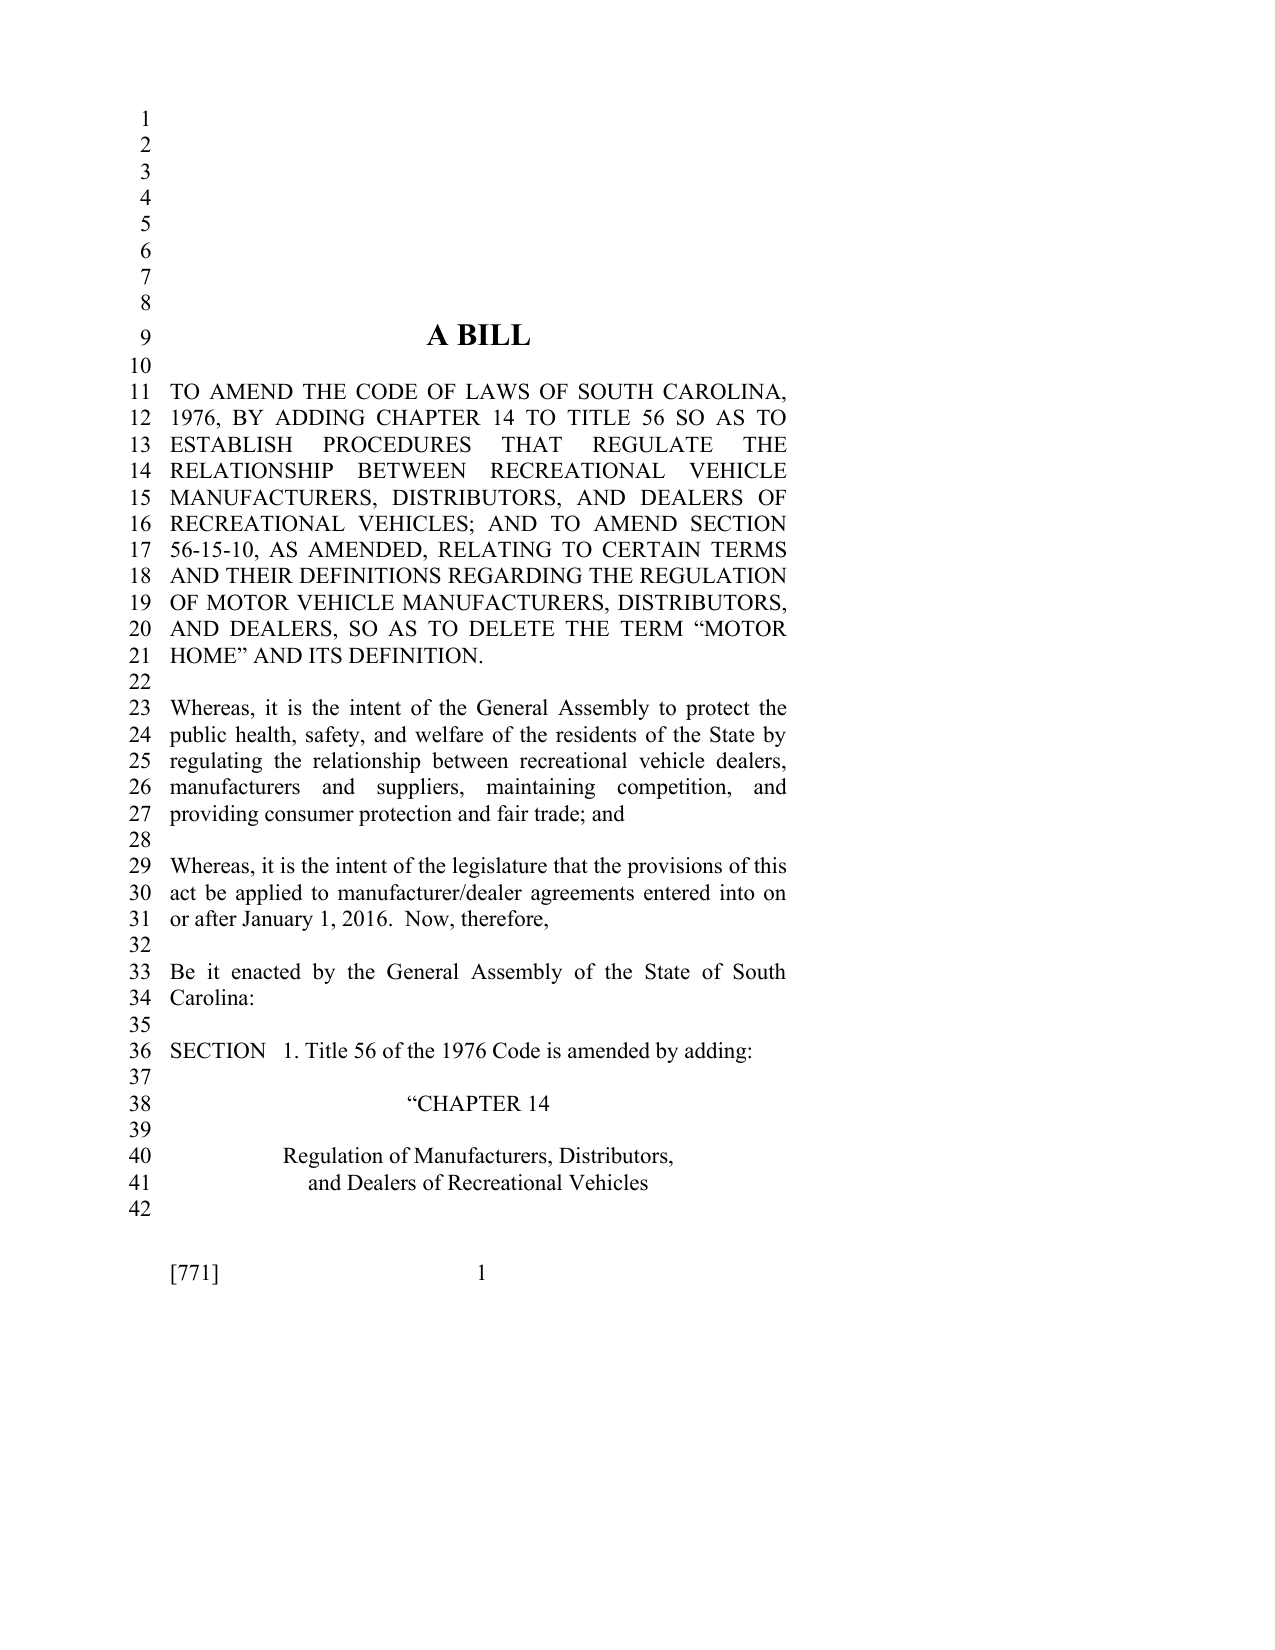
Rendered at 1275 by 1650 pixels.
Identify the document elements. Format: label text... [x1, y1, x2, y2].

text SECTION 1. Title 56 of the 1976 Code is amended by adding: [169, 1037, 787, 1063]
text Be it enacted by the General Assembly of the State of South Carolina: [169, 958, 787, 1011]
text TO AMEND THE CODE OF LAWS OF SOUTH CAROLINA, 1976, BY ADDING CHAPTER 14 TO TITLE 56 SO AS TO ESTABLISH PROCEDURES THAT REGULATE THE RELATIONSHIP BETWEEN RECREATIONAL VEHICLE MANUFACTURERS, DISTRIBUTORS, AND DEALERS OF RECREATIONAL VEHICLES; AND TO AMEND SECTION 56-15-10, AS AMENDED, RELATING TO CERTAIN TERMS AND THEIR DEFINITIONS REGARDING THE REGULATION OF MOTOR VEHICLE MANUFACTURERS, DISTRIBUTORS, AND DEALERS, SO AS TO DELETE THE TERM “MOTOR HOME” AND ITS DEFINITION. [169, 378, 787, 668]
text and Dealers of Recreational Vehicles [169, 1169, 787, 1195]
text Whereas, it is the intent of the legislature that the provisions of this act be applied to manufacturer/dealer agreements entered into on or after January 1, 2016. Now, therefore, [169, 852, 787, 932]
text Whereas, it is the intent of the General Assembly to protect the public health, safety, and welfare of the residents of the State by regulating the relationship between recreational vehicle dealers, manufacturers and suppliers, maintaining competition, and providing consumer protection and fair trade; and [169, 694, 787, 826]
text “CHAPTER 14 [169, 1090, 787, 1116]
text Regulation of Manufacturers, Distributors, [169, 1142, 787, 1169]
text A BILL [169, 316, 787, 352]
